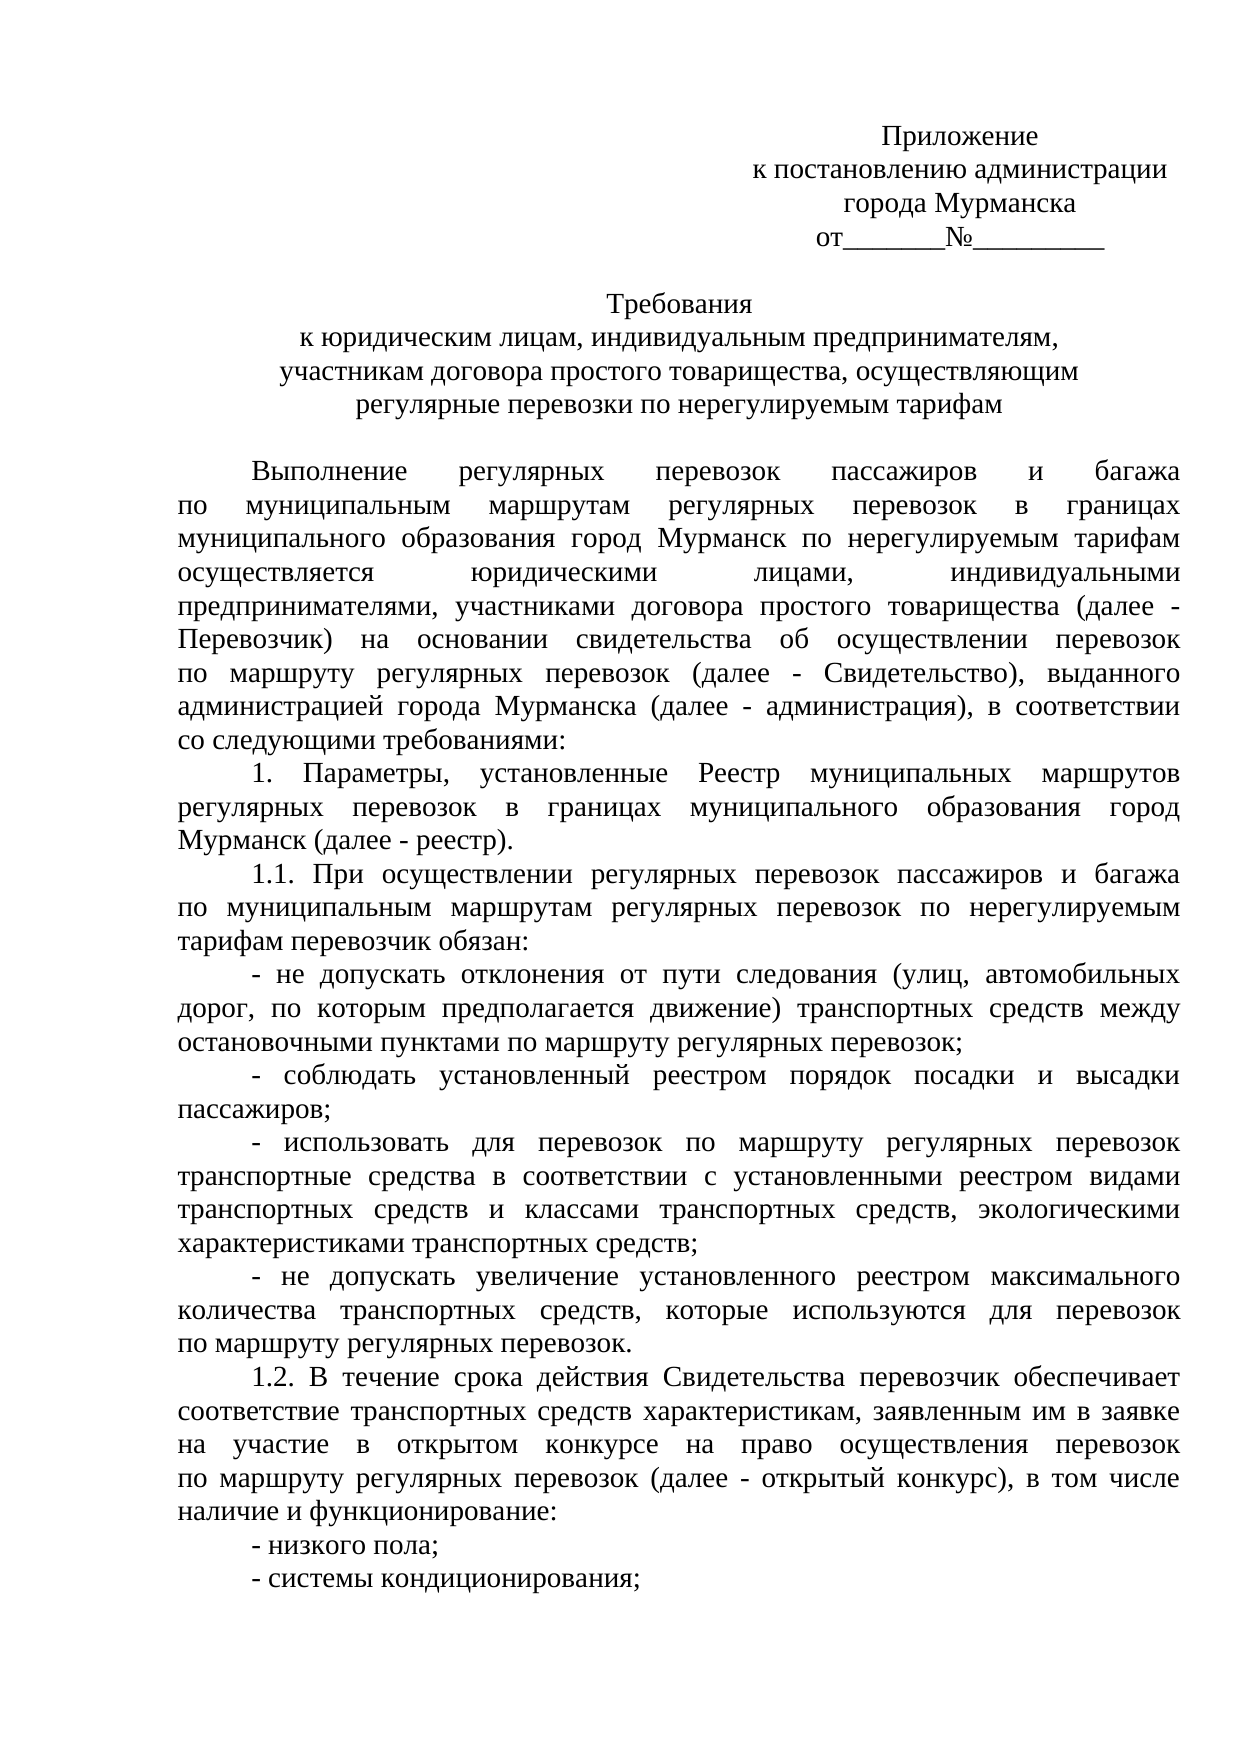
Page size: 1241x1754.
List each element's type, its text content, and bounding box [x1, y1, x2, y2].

text регулярные перевозки по нерегулируемым тарифам [177, 386, 1181, 420]
text - низкого пола; [177, 1527, 1181, 1560]
text Требования [177, 286, 1181, 319]
text 1.2. В течение срока действия Свидетельства перевозчик обеспечивает соответствие транспортных средств характеристикам, заявленным им в заявке на участие в открытом конкурсе на право осуществления перевозок по маршруту регулярных перевозок (далее - открытый конкурс), в том числе наличие и функционирование: [177, 1359, 1181, 1527]
text - не допускать отклонения от пути следования (улиц, автомобильных дорог, по которым предполагается движение) транспортных средств между остановочными пунктами по маршруту регулярных перевозок; [177, 957, 1181, 1057]
table_header Приложение к постановлению администрации города Мурманска от_______№_________ [724, 118, 1226, 252]
text 1. Параметры, установленные Реестр муниципальных маршрутов регулярных перевозок в границах муниципального образования город Мурманск (далее - реестр). [177, 755, 1181, 856]
text - соблюдать установленный реестром порядок посадки и высадки пассажиров; [177, 1057, 1181, 1124]
text Выполнение регулярных перевозок пассажиров и багажа по муниципальным маршрутам регулярных перевозок в границах муниципального образования город Мурманск по нерегулируемым тарифам осуществляется юридическими лицами, индивидуальными предпринимателями, участниками договора простого товарищества (далее - Перевозчик) на основании свидетельства об осуществлении перевозок по маршруту регулярных перевозок (далее - Свидетельство), выданного администрацией города Мурманска (далее - администрация), в соответствии со следующими требованиями: [177, 453, 1181, 755]
text 1.1. При осуществлении регулярных перевозок пассажиров и багажа по муниципальным маршрутам регулярных перевозок по нерегулируемым тарифам перевозчик обязан: [177, 856, 1181, 957]
text - использовать для перевозок по маршруту регулярных перевозок транспортные средства в соответствии с установленными реестром видами транспортных средств и классами транспортных средств, экологическими характеристиками транспортных средств; [177, 1124, 1181, 1258]
text - системы кондиционирования; [177, 1560, 1181, 1594]
text - не допускать увеличение установленного реестром максимального количества транспортных средств, которые используются для перевозок по маршруту регулярных перевозок. [177, 1258, 1181, 1359]
text к юридическим лицам, индивидуальным предпринимателям, [177, 319, 1181, 353]
text участникам договора простого товарищества, осуществляющим [177, 353, 1181, 386]
